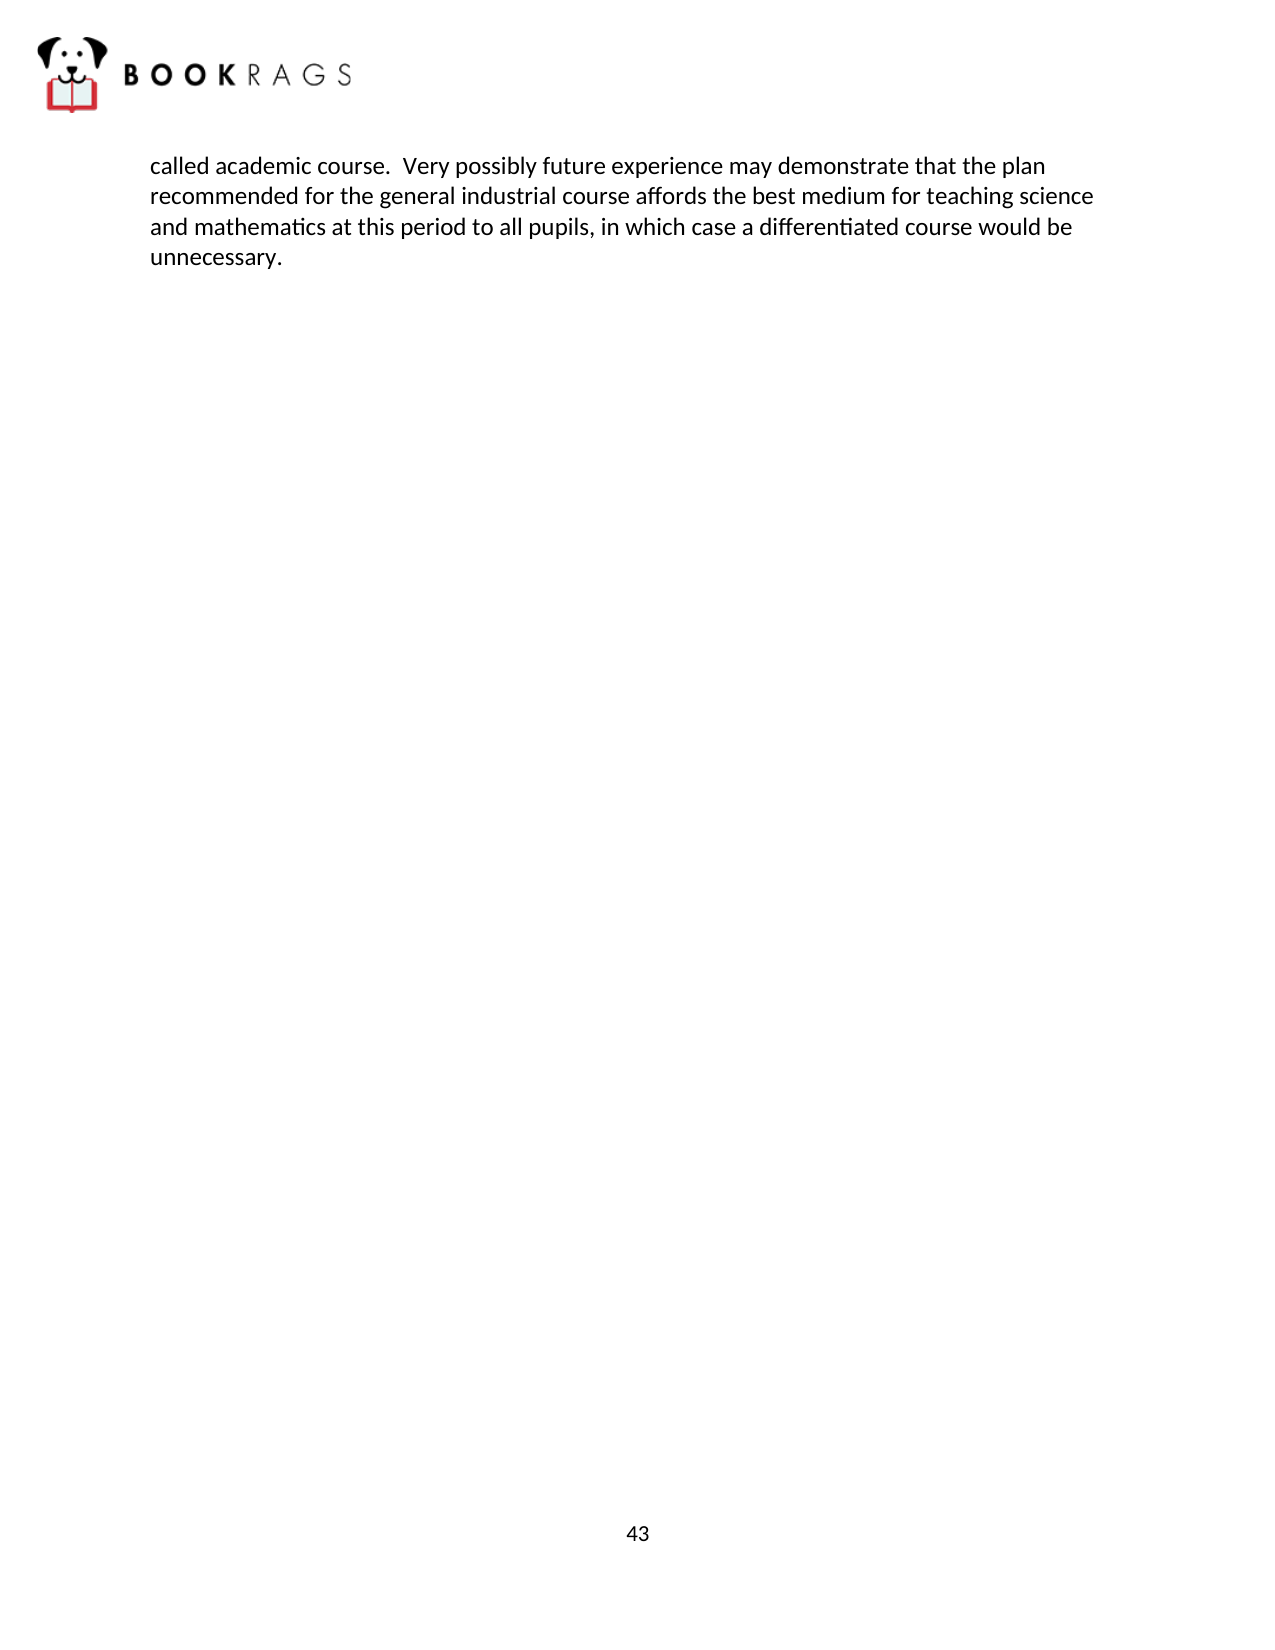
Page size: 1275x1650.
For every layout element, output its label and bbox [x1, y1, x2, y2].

picture [37, 37, 351, 113]
text [150, 150, 1125, 272]
